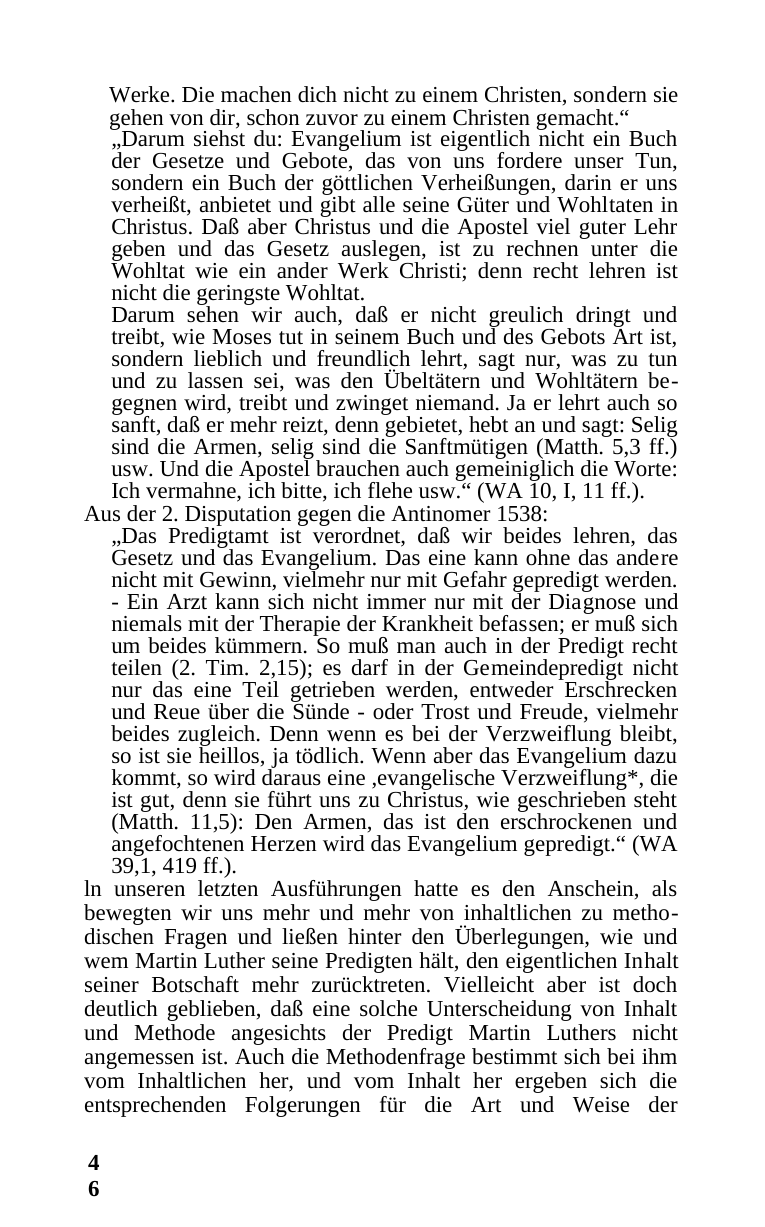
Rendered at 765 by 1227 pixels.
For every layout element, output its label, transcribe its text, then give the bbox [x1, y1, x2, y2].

text „Darum siehst du: Evangelium ist eigentlich nicht ein Buch der Gesetze und Gebote, das von uns fordere unser Tun, sondern ein Buch der göttlichen Verheißungen, darin er uns verheißt, anbietet und gibt alle seine Güter und Wohltaten in Christus. Daß aber Christus und die Apostel viel guter Lehr geben und das Gesetz auslegen, ist zu rechnen unter die Wohltat wie ein ander Werk Christi; denn recht lehren ist nicht die geringste Wohltat. [111, 129, 678, 305]
text Aus der 2. Disputation gegen die Antinomer 1538: [84, 503, 678, 526]
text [109, 85, 678, 129]
text Darum sehen wir auch, daß er nicht greulich dringt und treibt, wie Moses tut in seinem Buch und des Gebots Art ist, sondern lieblich und freundlich lehrt, sagt nur, was zu tun und zu lassen sei, was den Übeltätern und Wohltätern begegnen wird, treibt und zwinget niemand. Ja er lehrt auch so sanft, daß er mehr reizt, denn gebietet, hebt an und sagt: Selig sind die Armen, selig sind die Sanftmütigen (Matth. 5,3 ff.) usw. Und die Apostel brauchen auch gemeiniglich die Worte: Ich vermahne, ich bitte, ich flehe usw.“ (WA 10, I, 11 ff.). [111, 305, 678, 503]
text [84, 878, 678, 1117]
text „Das Predigtamt ist verordnet, daß wir beides lehren, das Gesetz und das Evangelium. Das eine kann ohne das andere nicht mit Gewinn, vielmehr nur mit Gefahr gepredigt werden. - Ein Arzt kann sich nicht immer nur mit der Diagnose und niemals mit der Therapie der Krankheit befassen; er muß sich um beides kümmern. So muß man auch in der Predigt recht teilen (2. Tim. 2,15); es darf in der Gemeindepredigt nicht nur das eine Teil getrieben werden, entweder Erschrecken und Reue über die Sünde - oder Trost und Freude, vielmehr beides zugleich. Denn wenn es bei der Verzweiflung bleibt, so ist sie heillos, ja tödlich. Wenn aber das Evangelium dazu kommt, so wird daraus eine ,evangelische Verzweiflung*, die ist gut, denn sie führt uns zu Christus, wie geschrieben steht (Matth. 11,5): Den Armen, das ist den erschrockenen und angefochtenen Herzen wird das Evangelium gepredigt.“ (WA 39,1, 419 ff.). [111, 526, 678, 878]
